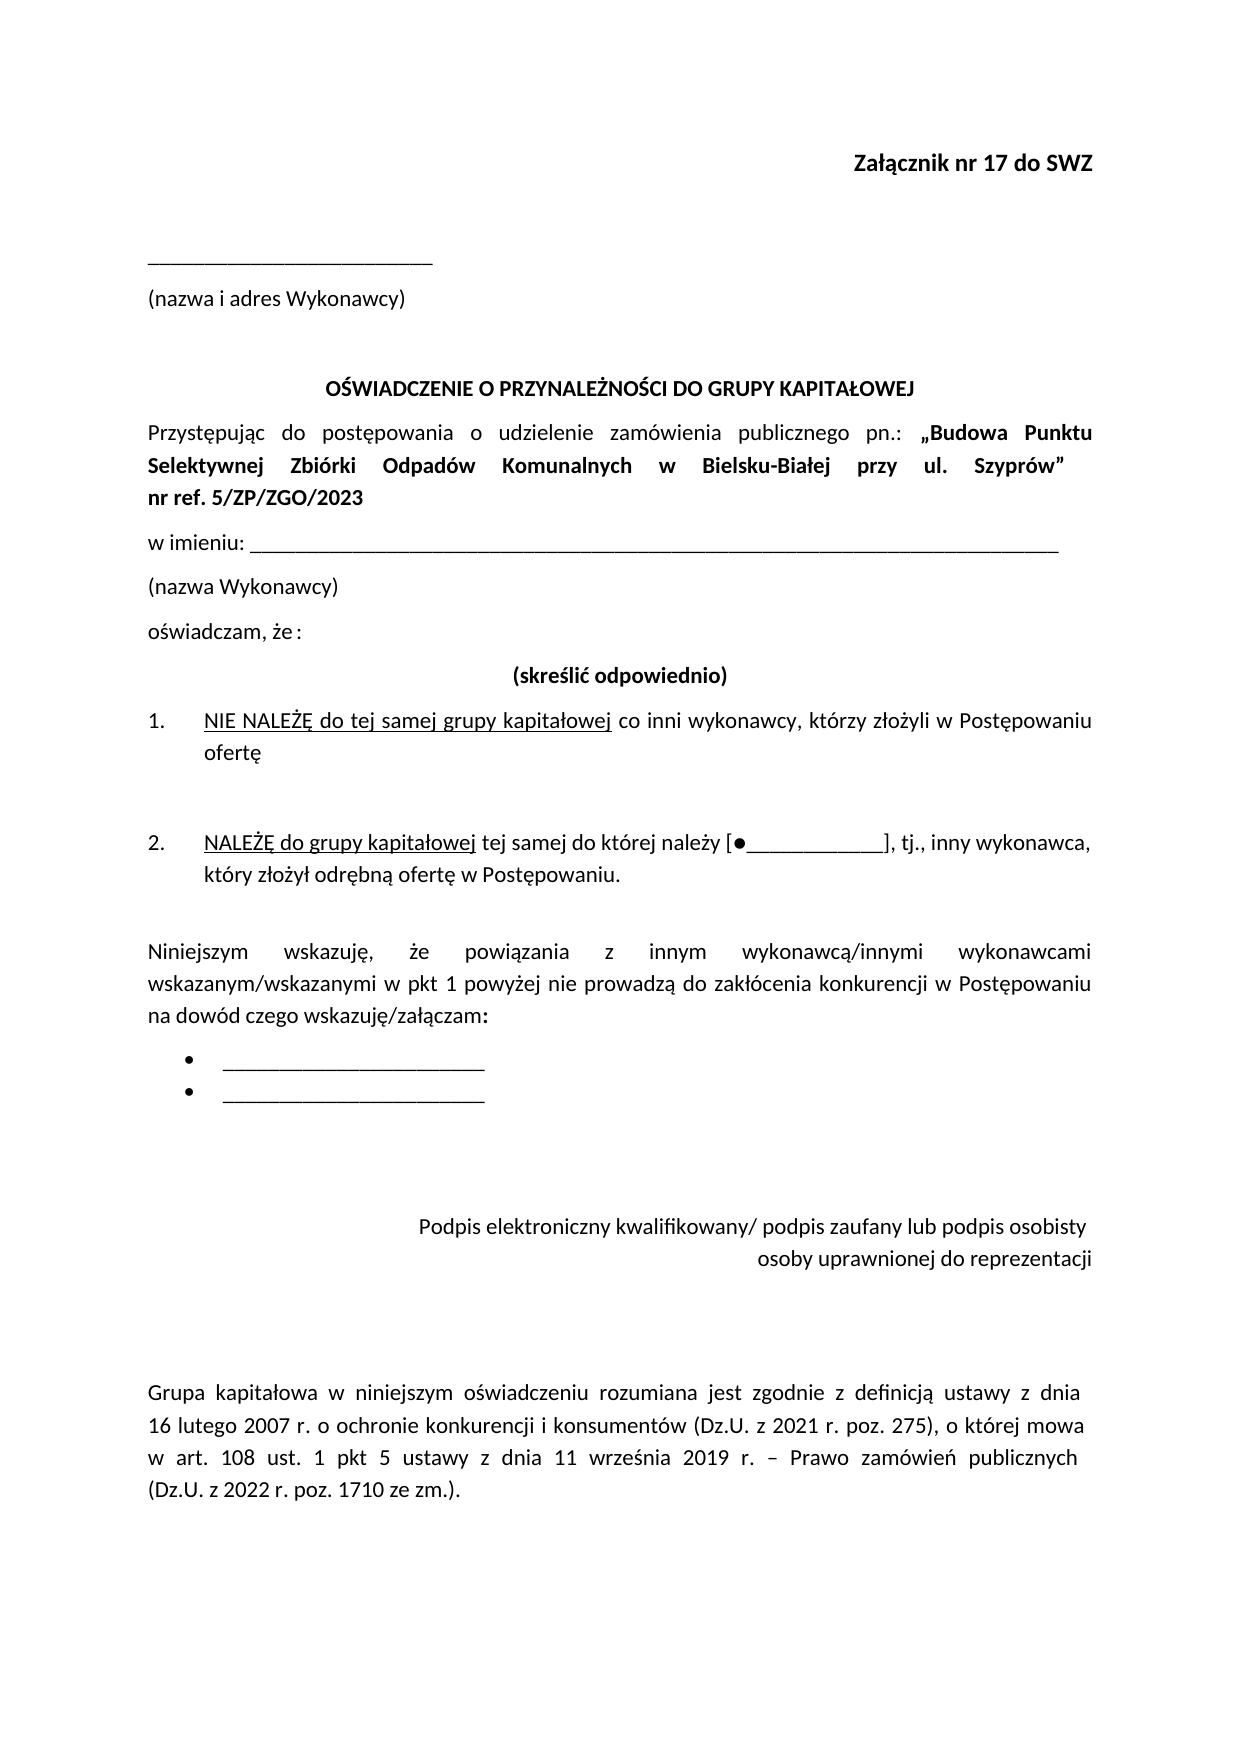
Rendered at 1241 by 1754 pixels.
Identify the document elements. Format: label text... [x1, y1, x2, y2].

text Załącznik nr 17 do SWZ [148, 148, 1093, 178]
text (skreślić odpowiednio) [148, 662, 1093, 690]
text (nazwa Wykonawcy) [148, 572, 1093, 600]
text _________________________ [148, 240, 1093, 268]
text (nazwa i adres Wykonawcy) [148, 284, 1093, 312]
text oświadczam, że : [148, 617, 1093, 645]
text Niniejszym wskazuję, że powiązania z innym wykonawcą/innymi wykonawcami wskazanym/wskazanymi w pkt 1 powyżej nie prowadzą do zakłócenia konkurencji w Postępowaniu na dowód czego wskazuję/załączam: [148, 937, 1093, 1029]
list _______________________ [185, 1046, 1093, 1074]
text w imieniu: _______________________________________________________________________ [148, 528, 1093, 556]
text Podpis elektroniczny kwalifikowany/ podpis zaufany lub podpis osobisty osoby uprawnionej do reprezentacji [148, 1212, 1093, 1272]
text Grupa kapitałowa w niniejszym oświadczeniu rozumiana jest zgodnie z definicją ustawy z dnia 16 lutego 2007 r. o ochronie konkurencji i konsumentów (Dz.U. z 2021 r. poz. 275), o której mowa w art. 108 ust. 1 pkt 5 ustawy z dnia 11 września 2019 r. – Prawo zamówień publicznych (Dz.U. z 2022 r. poz. 1710 ze zm.). [148, 1378, 1093, 1503]
text OŚWIADCZENIE O PRZYNALEŻNOŚCI DO GRUPY KAPITAŁOWEJ [148, 374, 1093, 402]
list NIE NALEŻĘ do tej samej grupy kapitałowej co inni wykonawcy, którzy złożyli w Postępowaniu ofertę [148, 706, 1093, 767]
list _______________________ [185, 1078, 1093, 1106]
list NALEŻĘ do grupy kapitałowej tej samej do której należy [●____________], tj., inny wykonawca, który złożył odrębną ofertę w Postępowaniu. [148, 828, 1093, 888]
text Przystępując do postępowania o udzielenie zamówienia publicznego pn.: „Budowa Punktu Selektywnej Zbiórki Odpadów Komunalnych w Bielsku-Białej przy ul. Szyprów” nr ref. 5/ZP/ZGO/2023 [148, 418, 1093, 511]
